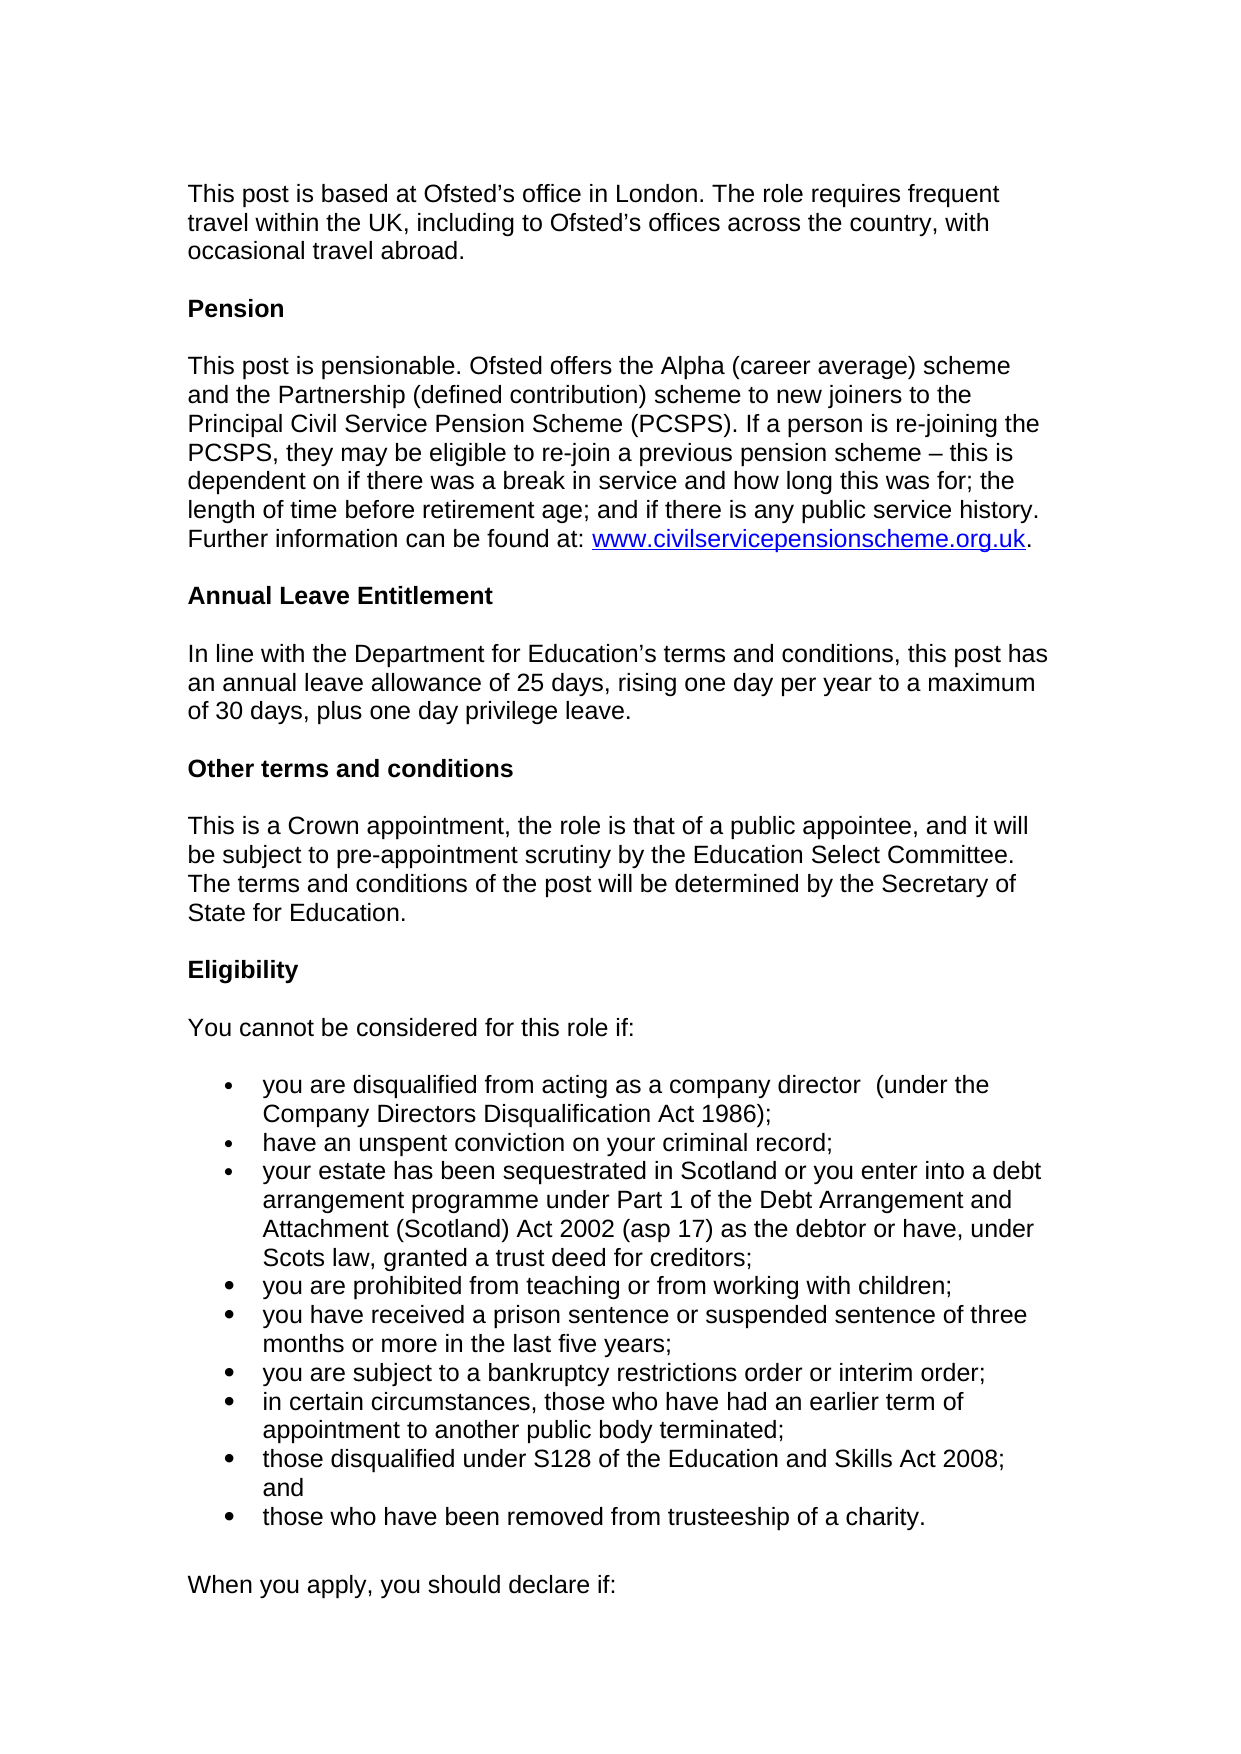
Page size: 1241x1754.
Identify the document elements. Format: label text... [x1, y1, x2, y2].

list in certain circumstances, those who have had an earlier term of appointment to another public body terminated; [225, 1387, 1053, 1444]
text You cannot be considered for this role if: [187, 1012, 1053, 1041]
list you are disqualified from acting as a company director (under the Company Directors Disqualification Act 1986); [225, 1070, 1053, 1127]
list have an unspent conviction on your criminal record; [225, 1127, 1053, 1156]
text Other terms and conditions [187, 754, 1053, 782]
list you have received a prison sentence or suspended sentence of three months or more in the last five years; [225, 1300, 1053, 1358]
text This is a Crown appointment, the role is that of a public appointee, and it will be subject to pre-appointment scrutiny by the Education Select Committee. The terms and conditions of the post will be determined by the Secretary of State for Education. [187, 811, 1053, 926]
text Pension [187, 294, 1053, 322]
list you are subject to a bankruptcy restrictions order or interim order; [225, 1358, 1053, 1387]
text This post is pensionable. Ofsted offers the Alpha (career average) scheme and the Partnership (defined contribution) scheme to new joiners to the Principal Civil Service Pension Scheme (PCSPS). If a person is re-joining the PCSPS, they may be eligible to re-join a previous pension scheme – this is dependent on if there was a break in service and how long this was for; the length of time before retirement age; and if there is any public service history. Further information can be found at: www.civilservicepensionscheme.org.uk. [187, 351, 1053, 552]
text This post is based at Ofsted’s office in London. The role requires frequent travel within the UK, including to Ofsted’s offices across the country, with occasional travel abroad. [187, 179, 1053, 265]
text Eligibility [187, 955, 1053, 984]
list you are prohibited from teaching or from working with children; [225, 1271, 1053, 1300]
list those who have been removed from trusteeship of a charity. [225, 1502, 1053, 1531]
text In line with the Department for Education’s terms and conditions, this post has an annual leave allowance of 25 days, rising one day per year to a maximum of 30 days, plus one day privilege leave. [187, 639, 1053, 725]
list those disqualified under S128 of the Education and Skills Act 2008; and [225, 1444, 1053, 1502]
text When you apply, you should declare if: [187, 1570, 1053, 1598]
list your estate has been sequestrated in Scotland or you enter into a debt arrangement programme under Part 1 of the Debt Arrangement and Attachment (Scotland) Act 2002 (asp 17) as the debtor or have, under Scots law, granted a trust deed for creditors; [225, 1156, 1053, 1271]
text Annual Leave Entitlement [187, 581, 1053, 610]
